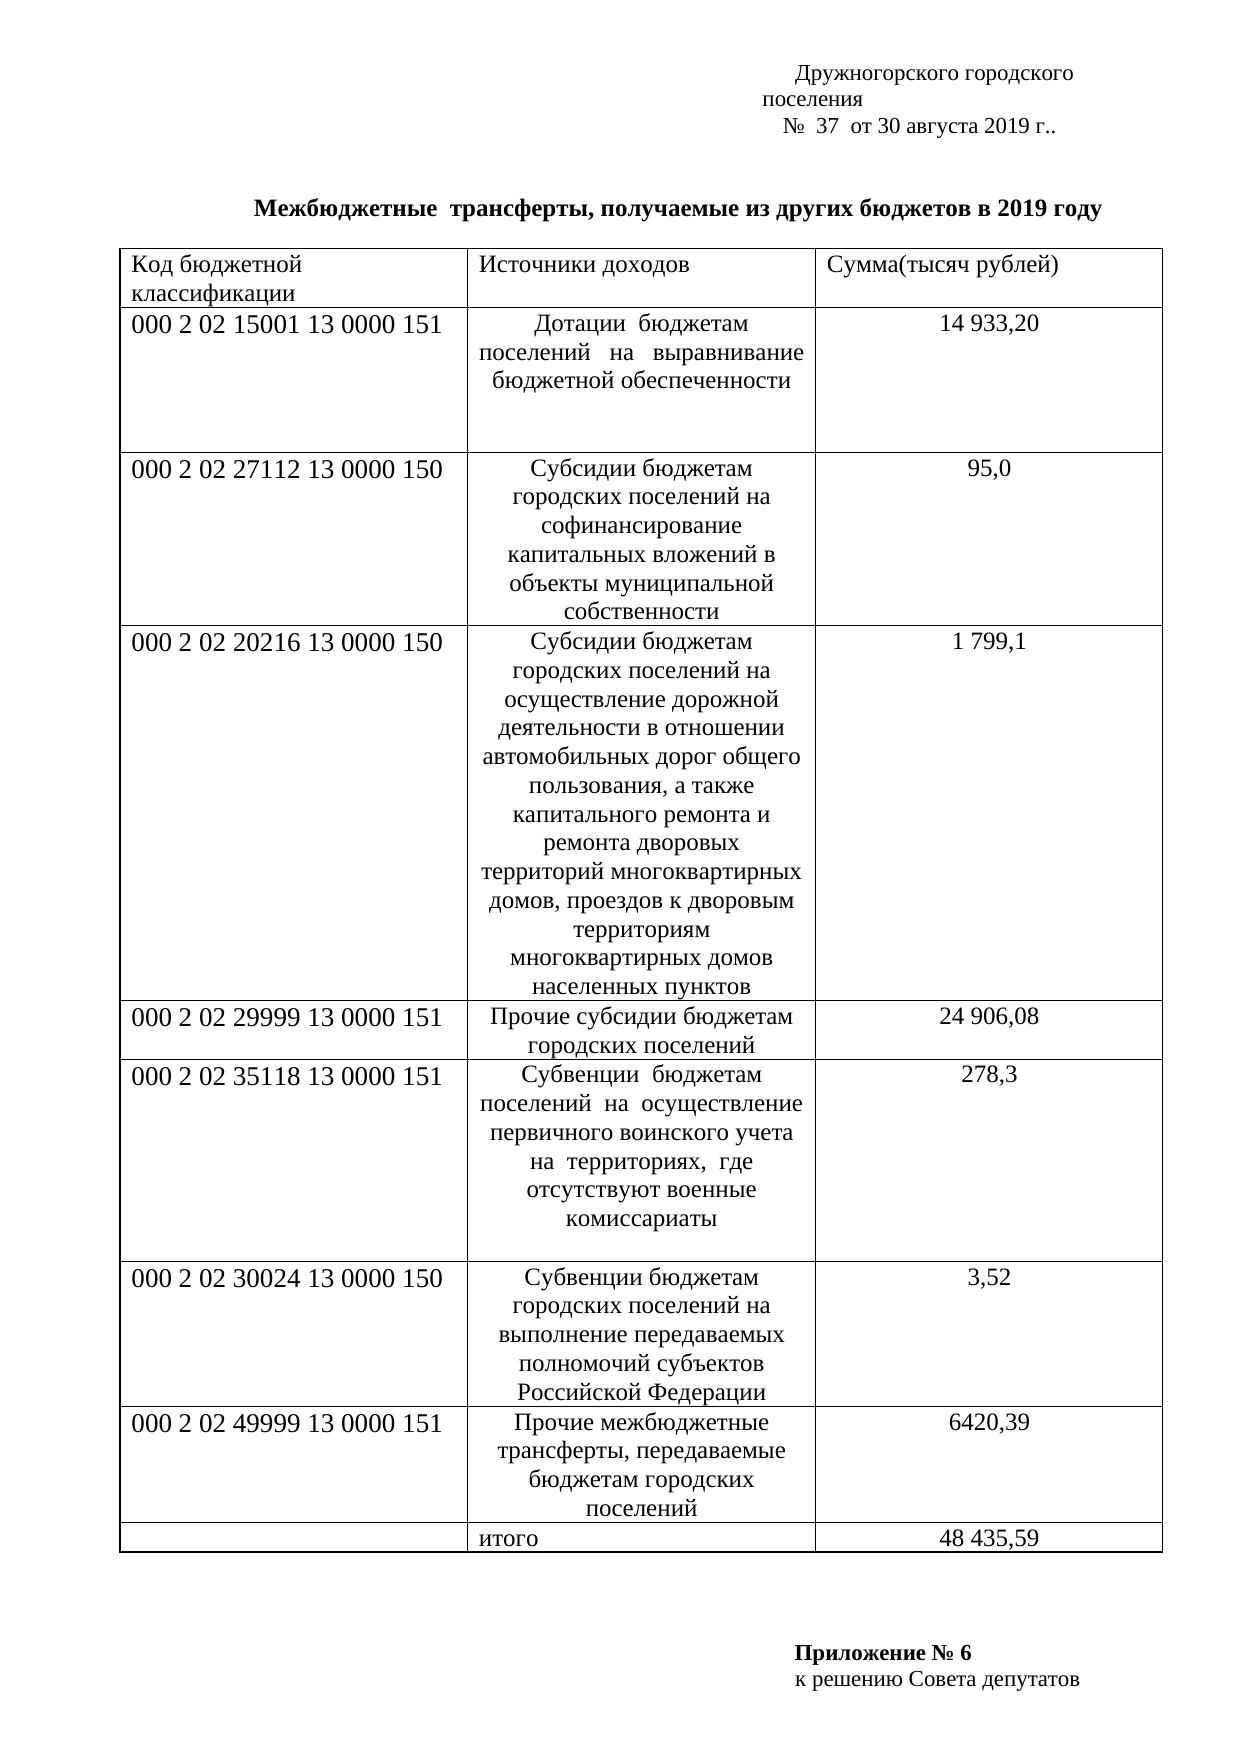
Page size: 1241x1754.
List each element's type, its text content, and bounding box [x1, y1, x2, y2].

table_cell 000 2 02 29999 13 0000 151 [121, 1001, 467, 1058]
text Межбюджетные трансферты, получаемые из других бюджетов в 2019 году [131, 193, 1152, 222]
table_header Сумма(тысяч рублей) [816, 249, 1162, 307]
table_cell 278,3 [816, 1060, 1162, 1261]
table_cell 000 2 02 15001 13 0000 151 [121, 308, 467, 452]
table_cell итого [468, 1523, 815, 1551]
table_cell 000 2 02 30024 13 0000 150 [121, 1262, 467, 1406]
table_cell 000 2 02 49999 13 0000 151 [121, 1407, 467, 1522]
table_cell 14 933,20 [816, 308, 1162, 452]
table_cell Субвенции бюджетам городских поселений на выполнение передаваемых полномочий субъектов Российской Федерации [468, 1262, 815, 1406]
table_cell 1 799,1 [816, 626, 1162, 1000]
text № 37 от 30 августа 2019 г.. [131, 112, 1152, 138]
table_cell Прочие субсидии бюджетам городских поселений [468, 1001, 815, 1058]
text Приложение № 6 [131, 1639, 1152, 1665]
table_cell Дотации бюджетам поселений на выравнивание бюджетной обеспеченности [468, 308, 815, 452]
table_cell Субсидии бюджетам городских поселений на софинансирование капитальных вложений в объекты муниципальной собственности [468, 453, 815, 625]
table_cell 000 2 02 27112 13 0000 150 [121, 453, 467, 625]
table_cell 000 2 02 35118 13 0000 151 [121, 1060, 467, 1261]
text Дружногорского городского [131, 59, 1152, 85]
table_cell 24 906,08 [816, 1001, 1162, 1058]
table_cell Субвенции бюджетам поселений на осуществление первичного воинского учета на территориях, где отсутствуют военные комиссариаты [468, 1060, 815, 1261]
table_cell Прочие межбюджетные трансферты, передаваемые бюджетам городских поселений [468, 1407, 815, 1522]
table_cell Субсидии бюджетам городских поселений на осуществление дорожной деятельности в отношении автомобильных дорог общего пользования, а также капитального ремонта и ремонта дворовых территорий многоквартирных домов, проездов к дворовым территориям многоквартирных домов населенных пунктов [468, 626, 815, 1000]
table_cell 000 2 02 20216 13 0000 150 [121, 626, 467, 1000]
table_cell 95,0 [816, 453, 1162, 625]
table_cell 6420,39 [816, 1407, 1162, 1522]
table_header Источники доходов [468, 249, 815, 307]
table_cell [121, 1523, 467, 1551]
text поселения [131, 85, 1152, 112]
table_header Код бюджетной классификации [121, 249, 467, 307]
table_cell 48 435,59 [816, 1523, 1162, 1551]
table_cell 3,52 [816, 1262, 1162, 1406]
text к решению Совета депутатов [131, 1665, 1152, 1691]
